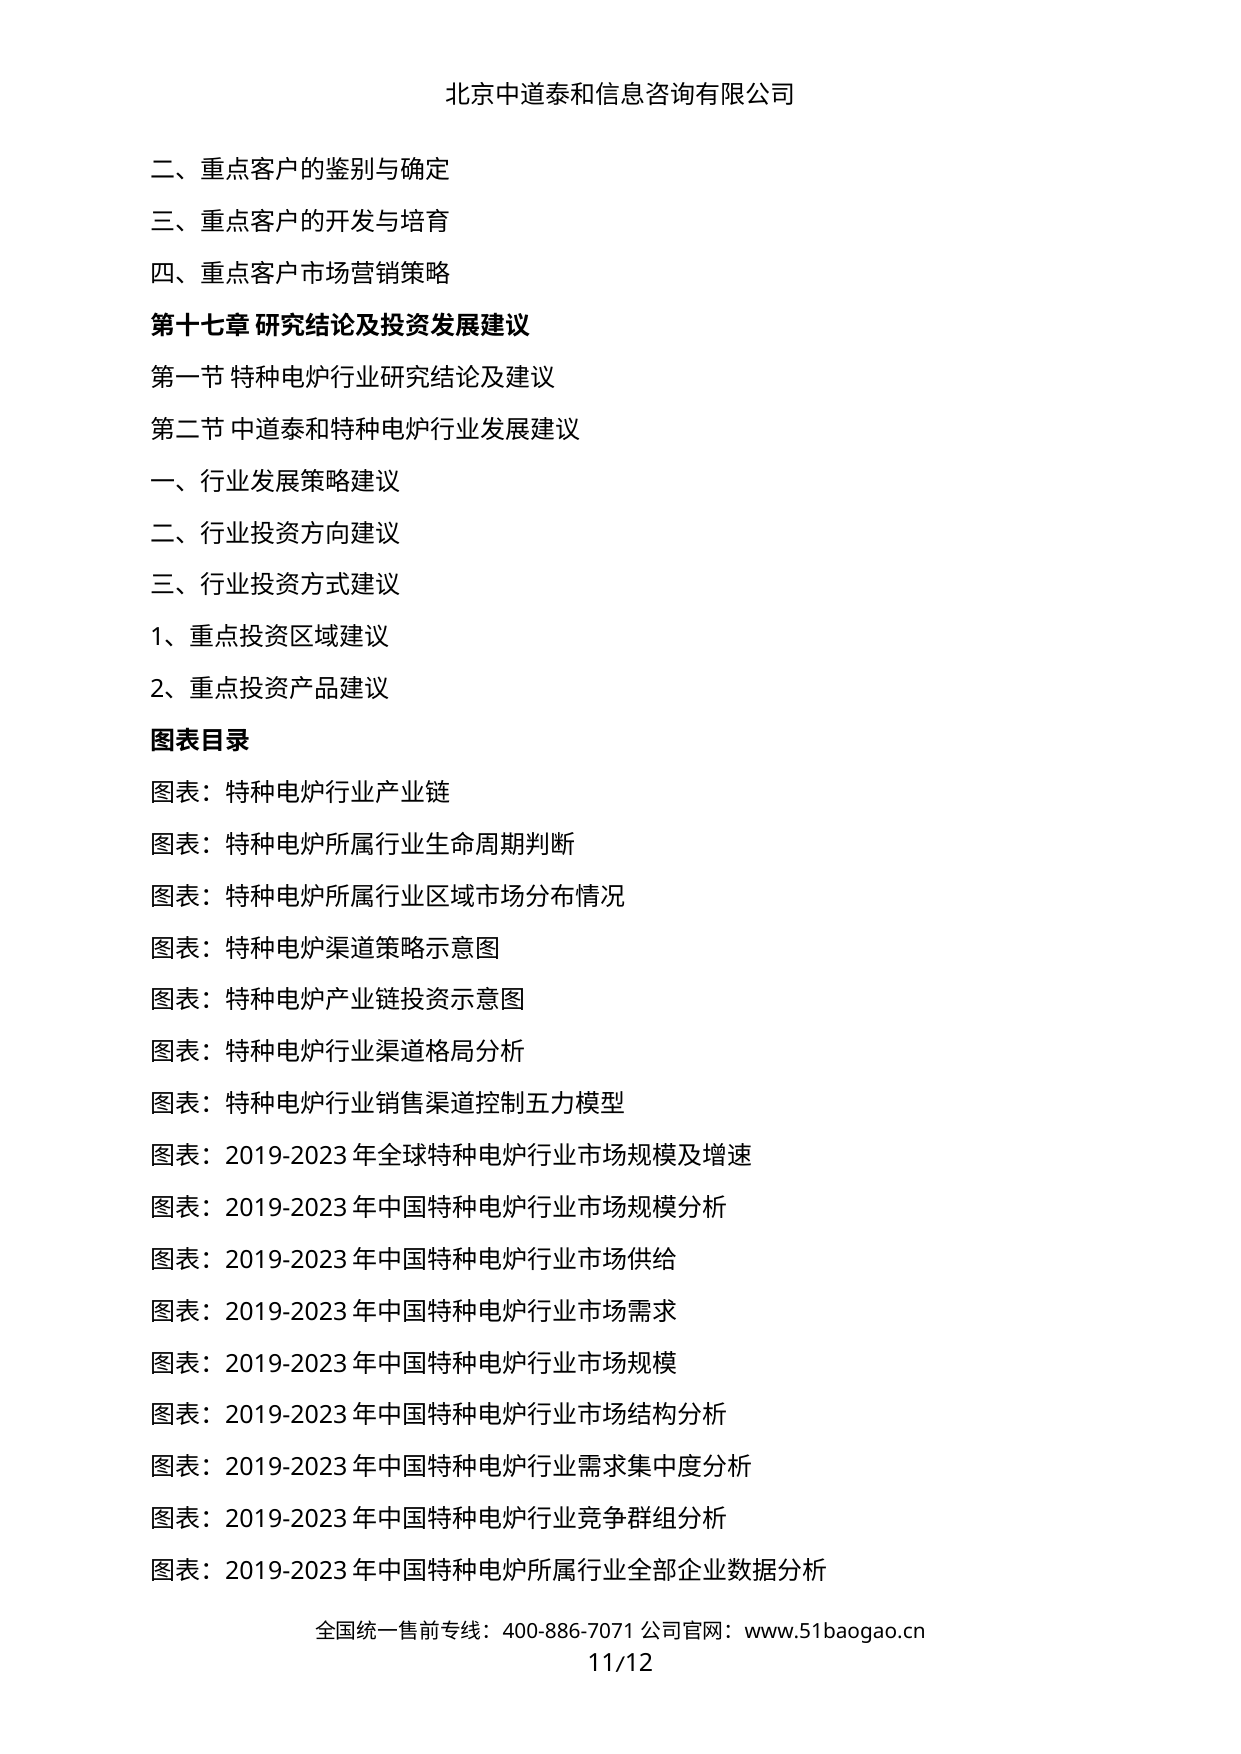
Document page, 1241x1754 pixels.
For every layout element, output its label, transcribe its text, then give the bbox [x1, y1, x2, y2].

text 图表：2019-2023年中国特种电炉行业市场规模 [150, 1343, 1090, 1379]
text 图表：2019-2023年中国特种电炉行业需求集中度分析 [150, 1447, 1090, 1483]
text 图表：2019-2023年全球特种电炉行业市场规模及增速 [150, 1136, 1090, 1172]
text 图表：2019-2023年中国特种电炉行业市场规模分析 [150, 1187, 1090, 1224]
text 二、行业投资方向建议 [150, 513, 1090, 549]
text 第一节 特种电炉行业研究结论及建议 [150, 357, 1090, 394]
text 2、重点投资产品建议 [150, 669, 1090, 705]
text 图表：2019-2023年中国特种电炉行业市场结构分析 [150, 1395, 1090, 1431]
text 图表：2019-2023年中国特种电炉行业市场供给 [150, 1239, 1090, 1276]
text 第二节 中道泰和特种电炉行业发展建议 [150, 409, 1090, 446]
text 图表：特种电炉渠道策略示意图 [150, 928, 1090, 964]
text 四、重点客户市场营销策略 [150, 254, 1090, 290]
text 图表：特种电炉所属行业生命周期判断 [150, 824, 1090, 861]
text 图表：2019-2023年中国特种电炉行业市场需求 [150, 1291, 1090, 1327]
text 图表：特种电炉行业渠道格局分析 [150, 1032, 1090, 1068]
text 图表：2019-2023年中国特种电炉所属行业全部企业数据分析 [150, 1551, 1090, 1587]
text 图表：特种电炉所属行业区域市场分布情况 [150, 876, 1090, 912]
text 图表：特种电炉产业链投资示意图 [150, 980, 1090, 1016]
text 1、重点投资区域建议 [150, 617, 1090, 653]
text 第十七章 研究结论及投资发展建议 [150, 306, 1090, 342]
text 图表目录 [150, 721, 1090, 757]
text 图表：特种电炉行业销售渠道控制五力模型 [150, 1084, 1090, 1120]
text 二、重点客户的鉴别与确定 [150, 150, 1090, 186]
text 一、行业发展策略建议 [150, 461, 1090, 497]
text 三、重点客户的开发与培育 [150, 202, 1090, 238]
text 三、行业投资方式建议 [150, 565, 1090, 601]
text 图表：特种电炉行业产业链 [150, 772, 1090, 809]
text 图表：2019-2023年中国特种电炉行业竞争群组分析 [150, 1499, 1090, 1535]
